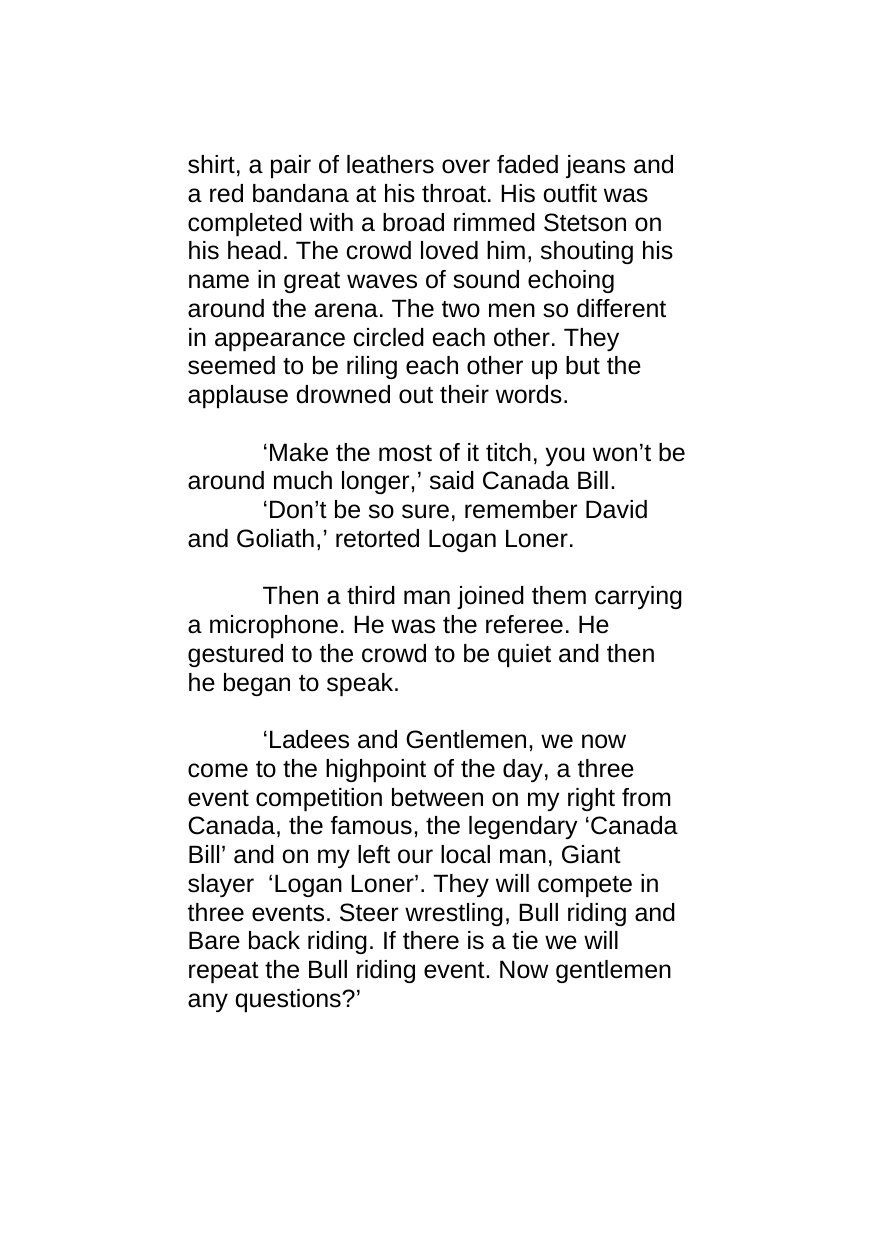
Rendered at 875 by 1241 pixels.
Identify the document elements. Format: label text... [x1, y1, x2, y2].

text ‘Ladees and Gentlemen, we now come to the highpoint of the day, a three event competition between on my right from Canada, the famous, the legendary ‘Canada Bill’ and on my left our local man, Giant slayer ‘Logan Loner’. They will compete in three events. Steer wrestling, Bull riding and Bare back riding. If there is a tie we will repeat the Bull riding event. Now gentlemen any questions?’ [187, 725, 687, 1012]
text ‘Don’t be so sure, remember David and Goliath,’ retorted Logan Loner. [187, 495, 687, 552]
text Then a third man joined them carrying a microphone. He was the referee. He gestured to the crowd to be quiet and then he began to speak. [187, 581, 687, 696]
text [187, 150, 687, 409]
text ‘Make the most of it titch, you won’t be around much longer,’ said Canada Bill. [187, 437, 687, 495]
